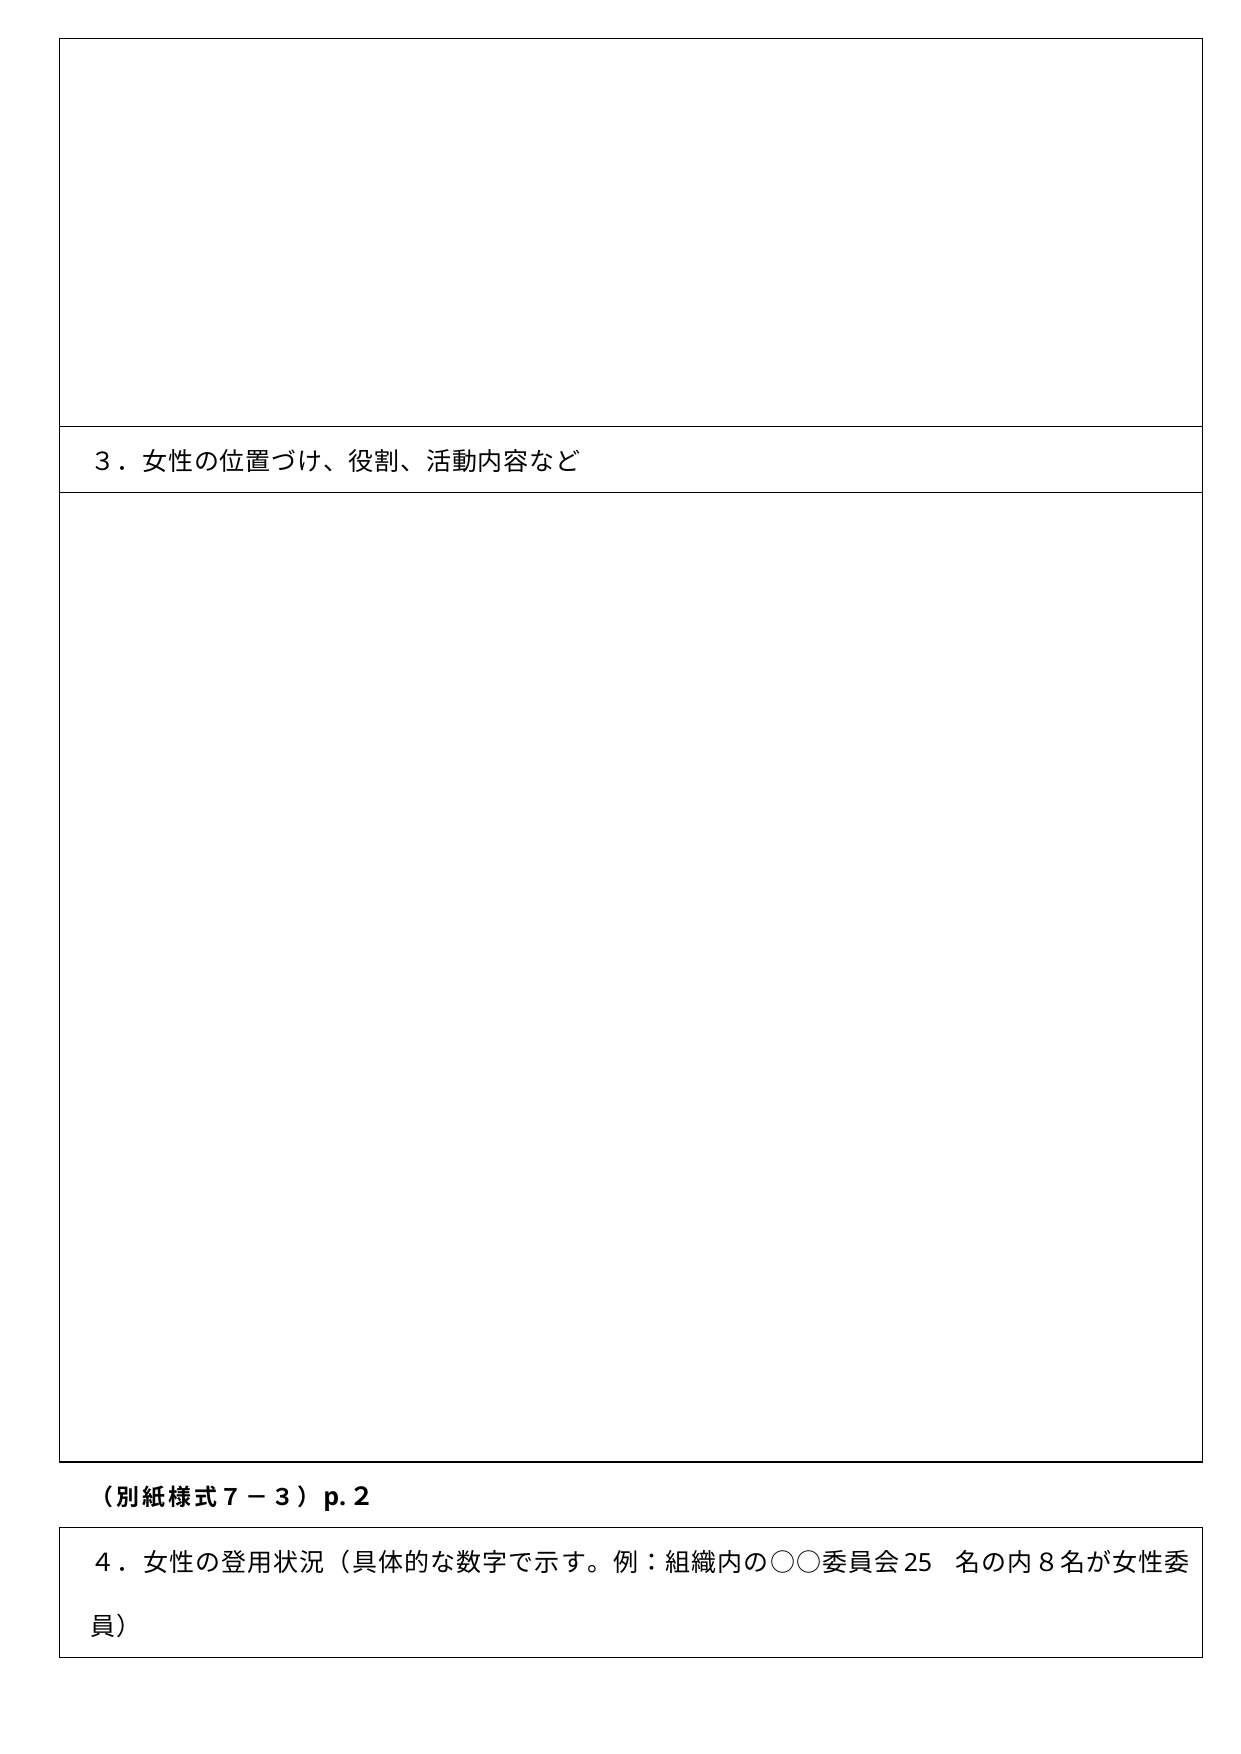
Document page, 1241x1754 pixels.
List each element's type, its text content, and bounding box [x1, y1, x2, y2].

table_cell （別紙様式７－３）p.２ [60, 1463, 1202, 1527]
table_cell [60, 39, 1202, 426]
table_cell [60, 493, 1202, 1461]
table_cell ３．女性の位置づけ、役割、活動内容など [60, 427, 1202, 492]
table_cell ４．女性の登用状況（具体的な数字で示す。例：組織内の○○委員会25名の内８名が女性委員） [60, 1528, 1202, 1657]
